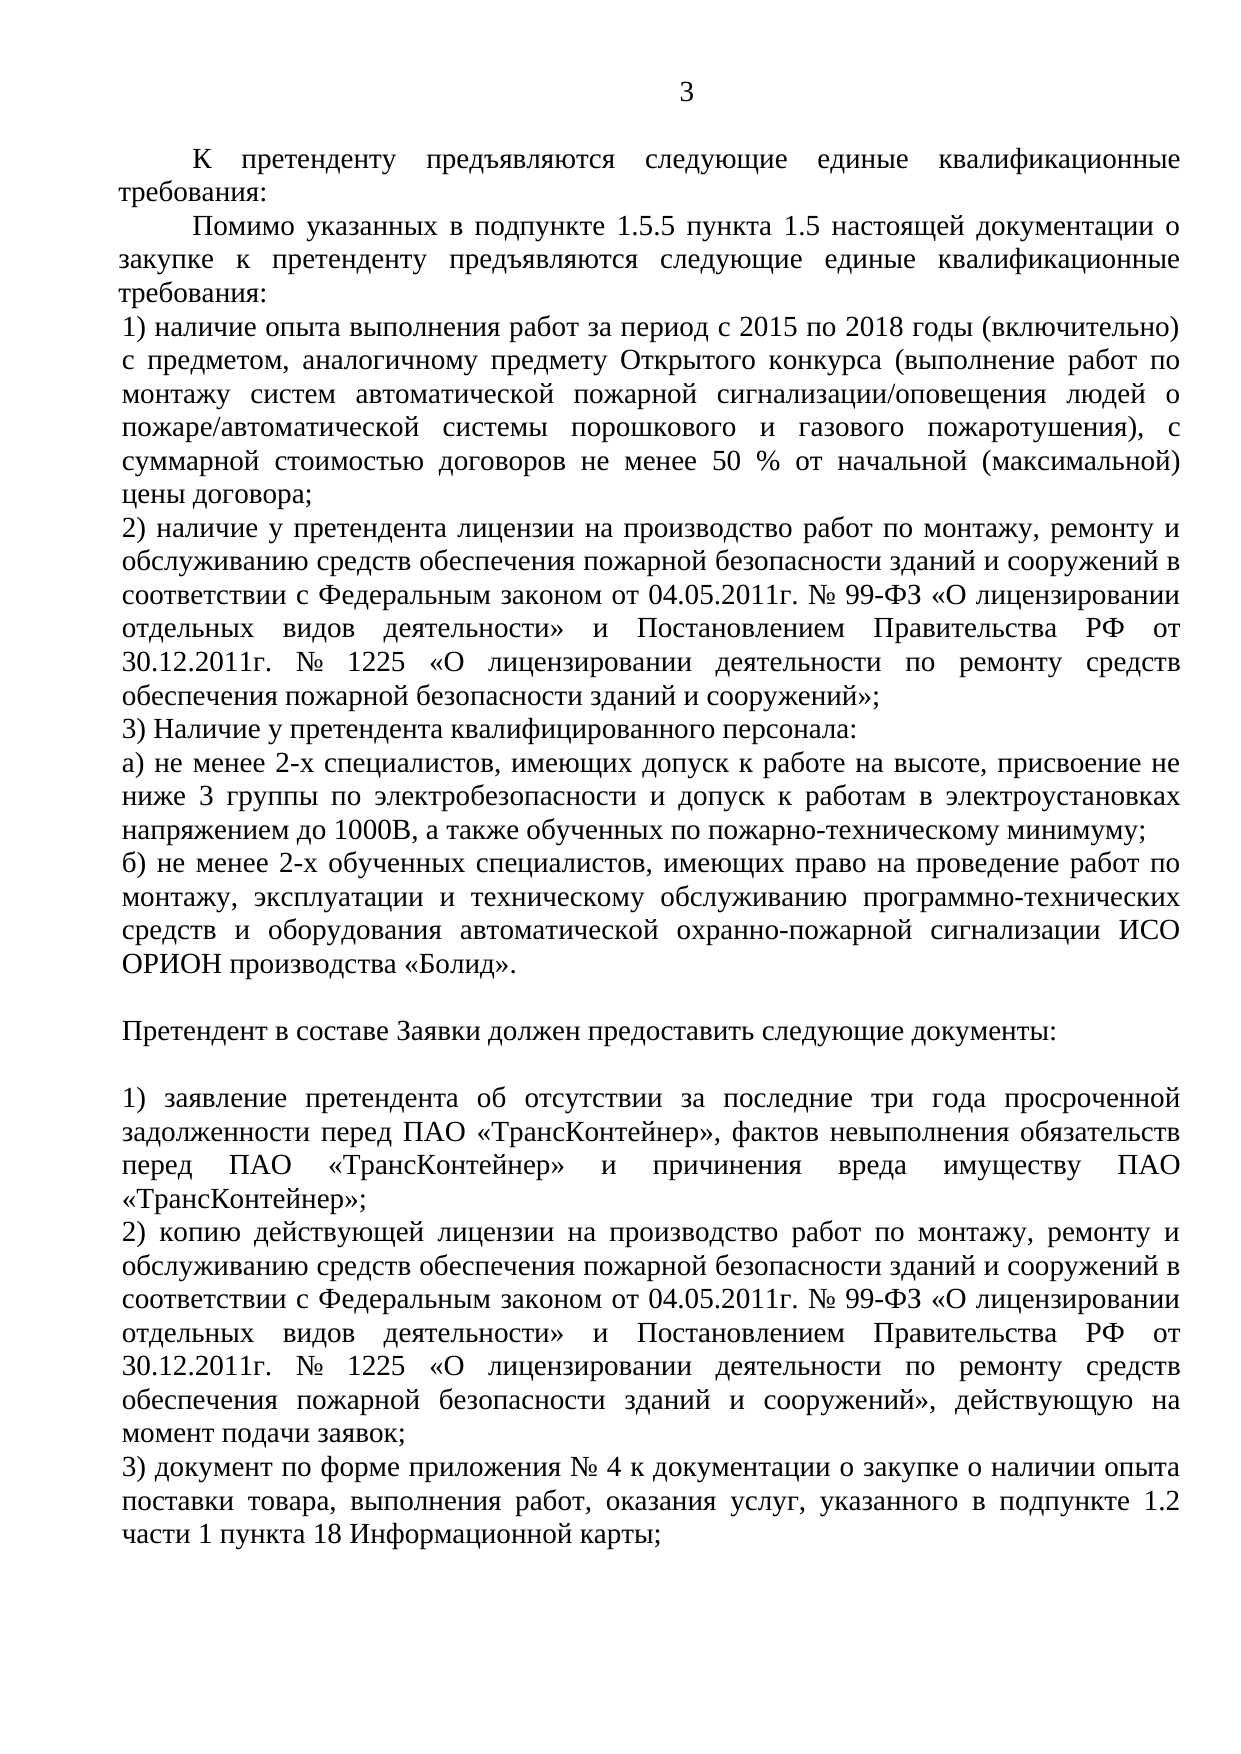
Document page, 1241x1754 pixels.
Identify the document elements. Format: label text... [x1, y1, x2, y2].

list Претендент в составе Заявки должен предоставить следующие документы: [122, 1013, 1181, 1047]
list а) не менее 2-х специалистов, имеющих допуск к работе на высоте, присвоение не ниже 3 группы по электробезопасности и допуск к работам в электроустановках напряжением до 1000В, а также обученных по пожарно-техническому минимуму; [122, 745, 1181, 845]
list б) не менее 2-х обученных специалистов, имеющих право на проведение работ по монтажу, эксплуатации и техническому обслуживанию программно-технических средств и оборудования автоматической охранно-пожарной сигнализации ИСО ОРИОН производства «Болид». [122, 845, 1181, 979]
text К претенденту предъявляются следующие единые квалификационные требования: [118, 141, 1181, 208]
list 2) копию действующей лицензии на производство работ по монтажу, ремонту и обслуживанию средств обеспечения пожарной безопасности зданий и сооружений в соответствии с Федеральным законом от 04.05.2011г. № 99-ФЗ «О лицензировании отдельных видов деятельности» и Постановлением Правительства РФ от 30.12.2011г. № 1225 «О лицензировании деятельности по ремонту средств обеспечения пожарной безопасности зданий и сооружений», действующую на момент подачи заявок; [122, 1214, 1181, 1449]
text 2) наличие у претендента лицензии на производство работ по монтажу, ремонту и обслуживанию средств обеспечения пожарной безопасности зданий и сооружений в соответствии с Федеральным законом от 04.05.2011г. № 99-ФЗ «О лицензировании отдельных видов деятельности» и Постановлением Правительства РФ от 30.12.2011г. № 1225 «О лицензировании деятельности по ремонту средств обеспечения пожарной безопасности зданий и сооружений»; [122, 510, 1181, 711]
text 3) Наличие у претендента квалифицированного персонала: [122, 711, 1181, 745]
text Помимо указанных в подпункте 1.5.5 пункта 1.5 настоящей документации о закупке к претенденту предъявляются следующие единые квалификационные требования: [118, 208, 1181, 309]
list 3) документ по форме приложения № 4 к документации о закупке о наличии опыта поставки товара, выполнения работ, оказания услуг, указанного в подпункте 1.2 части 1 пункта 18 Информационной карты; [122, 1449, 1181, 1550]
list 1) заявление претендента об отсутствии за последние три года просроченной задолженности перед ПАО «ТрансКонтейнер», фактов невыполнения обязательств перед ПАО «ТрансКонтейнер» и причинения вреда имуществу ПАО «ТрансКонтейнер»; [122, 1080, 1181, 1214]
text 1) наличие опыта выполнения работ за период с 2015 по 2018 годы (включительно) с предметом, аналогичному предмету Открытого конкурса (выполнение работ по монтажу систем автоматической пожарной сигнализации/оповещения людей о пожаре/автоматической системы порошкового и газового пожаротушения), с суммарной стоимостью договоров не менее 50 % от начальной (максимальной) цены договора; [122, 309, 1181, 510]
